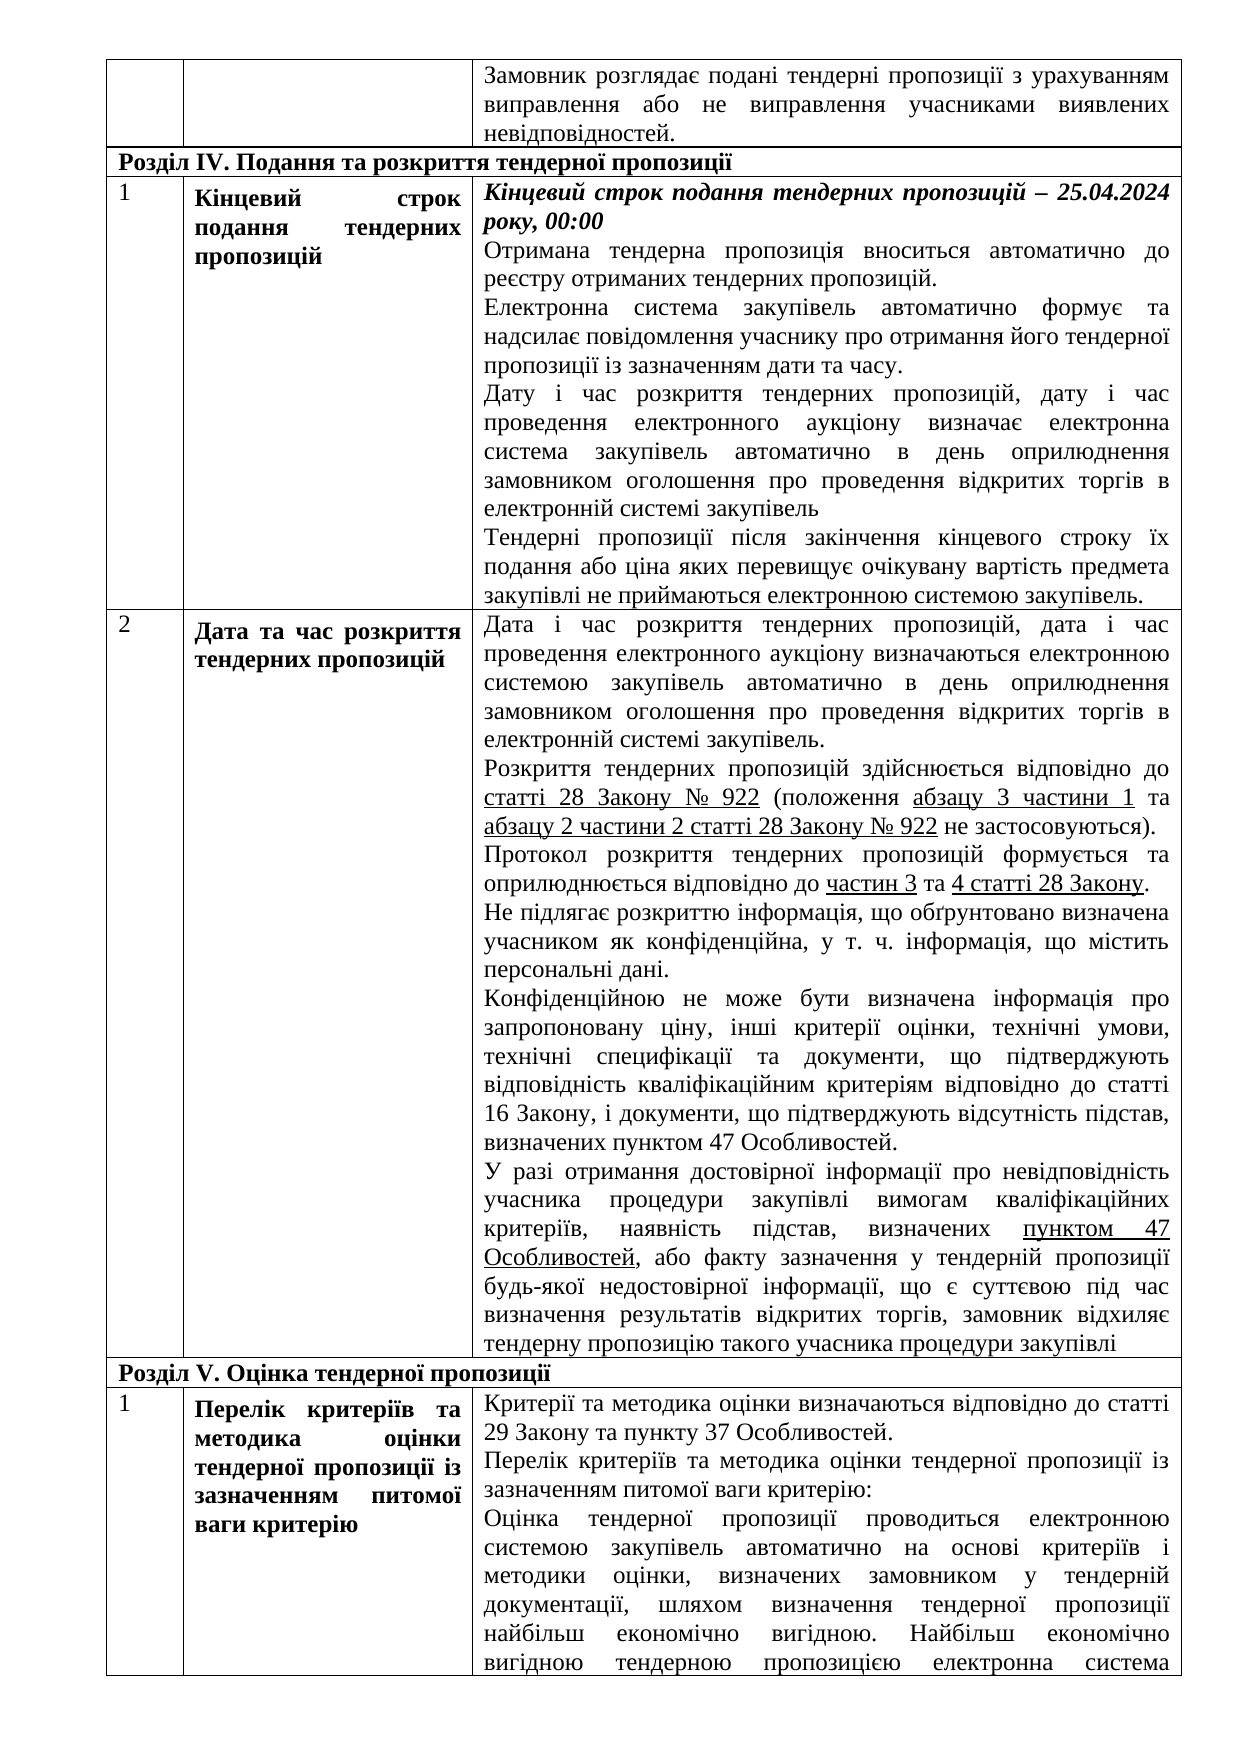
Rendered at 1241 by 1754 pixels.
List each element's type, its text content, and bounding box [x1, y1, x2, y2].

table_cell Дата та час розкриття тендерних пропозицій [184, 610, 472, 1357]
table_cell Розділ V. Оцінка тендерної пропозиції [107, 1358, 1181, 1387]
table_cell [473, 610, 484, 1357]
table_cell Розділ IV. Подання та розкриття тендерної пропозиції [107, 148, 1181, 176]
table_cell 1 [107, 1388, 183, 1675]
table_cell Кінцевий строк подання тендерних пропозицій – 25.04.2024 року, 00:00 Отримана тендерна пропозиція вноситься автоматично до реєстру отриманих тендерних пропозицій. Електронна система закупівель автоматично формує та надсилає повідомлення учаснику про отримання його тендерної пропозиції із зазначенням дати та часу. Дату і час розкриття тендерних пропозицій, дату і час проведення електронного аукціону визначає електронна система закупівель автоматично в день оприлюднення замовником оголошення про проведення відкритих торгів в електронній системі закупівель Тендерні пропозиції після закінчення кінцевого строку їх подання або ціна яких перевищує очікувану вартість предмета закупівлі не приймаються електронною системою закупівель. [473, 177, 1181, 608]
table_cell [184, 60, 472, 146]
table_cell 2 [107, 610, 183, 1357]
table_cell 7 [107, 60, 183, 146]
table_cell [473, 60, 1181, 146]
table_cell Кінцевий строк подання тендерних пропозицій [184, 177, 472, 608]
table_cell 1 [107, 177, 183, 608]
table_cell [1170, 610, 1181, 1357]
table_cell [473, 1388, 1181, 1675]
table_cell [184, 1388, 472, 1675]
